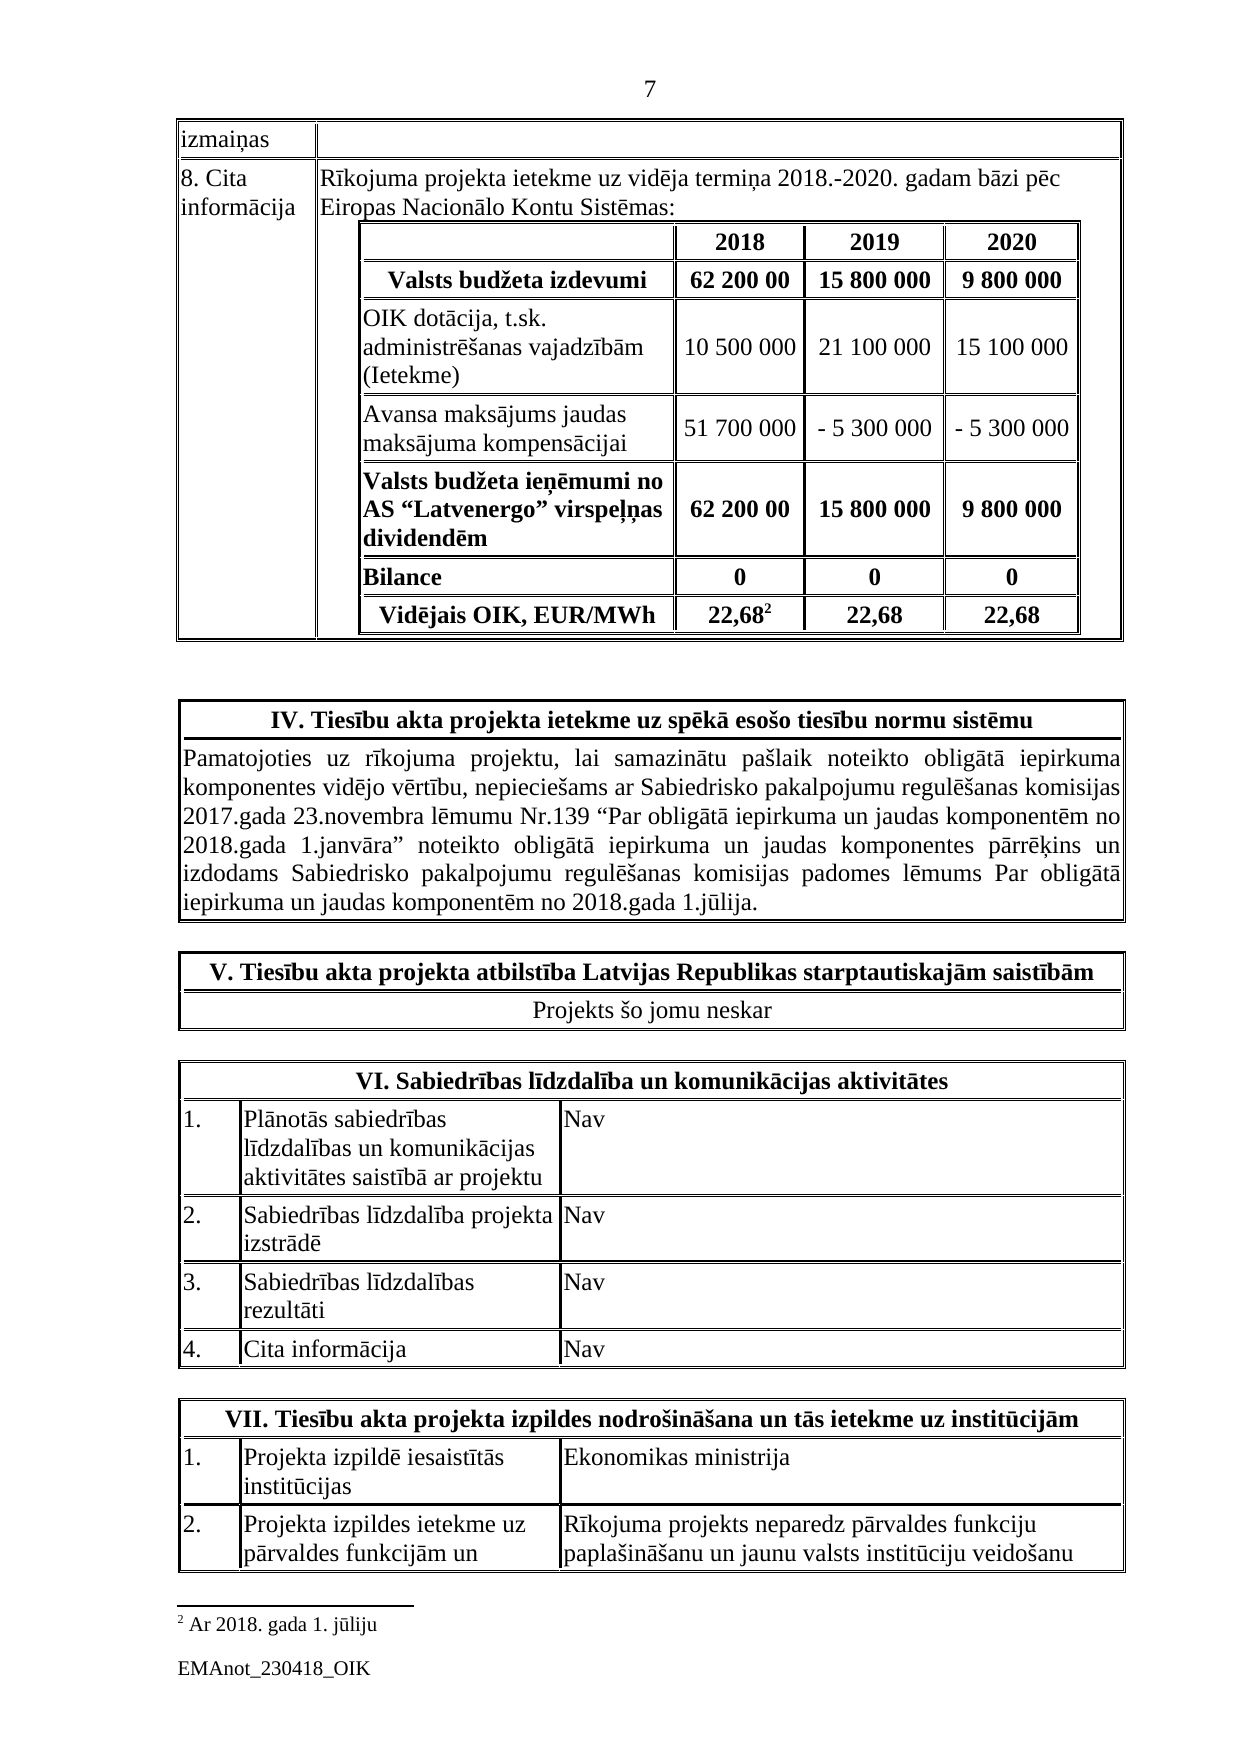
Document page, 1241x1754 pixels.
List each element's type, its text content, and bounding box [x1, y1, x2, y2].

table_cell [179, 122, 316, 156]
table_cell 2. [181, 1194, 239, 1260]
table_cell Nav [562, 1194, 1123, 1260]
table_cell 2. [180, 1503, 240, 1570]
table_cell 8. Cita informācija [179, 156, 316, 638]
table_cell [316, 122, 1120, 156]
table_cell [240, 1506, 560, 1570]
table_cell Nav [560, 1328, 1123, 1366]
table_cell 4. [181, 1328, 240, 1366]
table_cell Sabiedrības līdzdalība projekta izstrādē [242, 1197, 559, 1260]
table_header IV. Tiesību akta projekta ietekme uz spēkā esošo tiesību normu sistēmu [181, 702, 1123, 737]
table_cell Ekonomikas ministrija [560, 1436, 1124, 1503]
table_header VII. Tiesību akta projekta izpildes nodrošināšana un tās ietekme uz institūcijām [181, 1401, 1123, 1436]
table_cell Pamatojoties uz rīkojuma projektu, lai samazinātu pašlaik noteikto obligātā iepirkuma komponentes vidējo vērtību, nepieciešams ar Sabiedrisko pakalpojumu regulēšanas komisijas 2017.gada 23.novembra lēmumu Nr.139 “Par obligātā iepirkuma un jaudas komponentēm no 2018.gada 1.janvāra” noteikto obligātā iepirkuma un jaudas komponentes pārrēķins un izdodams Sabiedrisko pakalpojumu regulēšanas komisijas padomes lēmums Par obligātā iepirkuma un jaudas komponentēm no 2018.gada 1.jūlija. [181, 737, 1123, 919]
table_cell Nav [562, 1260, 1123, 1327]
table_cell Projekta izpildē iesaistītās institūcijas [242, 1439, 559, 1503]
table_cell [560, 1503, 1124, 1570]
table_cell 1. [180, 1436, 240, 1503]
table_cell 1. [180, 1098, 240, 1193]
table_cell Plānotās sabiedrības līdzdalības un komunikācijas aktivitātes saistībā ar projektu [242, 1101, 559, 1193]
table_header VI. Sabiedrības līdzdalība un komunikācijas aktivitātes [181, 1063, 1123, 1098]
table_cell Cita informācija [240, 1331, 560, 1366]
table_cell Rīkojuma projekta ietekme uz vidēja termiņa 2018.-2020. gadam bāzi pēc Eiropas Nacionālo Kontu Sistēmas: [316, 156, 1121, 638]
table_cell Nav [560, 1098, 1124, 1193]
table_header V. Tiesību akta projekta atbilstība Latvijas Republikas starptautiskajām saistībām [181, 954, 1123, 989]
table_cell Projekts šo jomu neskar [181, 989, 1123, 1027]
table_cell 3. [181, 1260, 239, 1327]
table_cell Sabiedrības līdzdalības rezultāti [242, 1264, 559, 1327]
